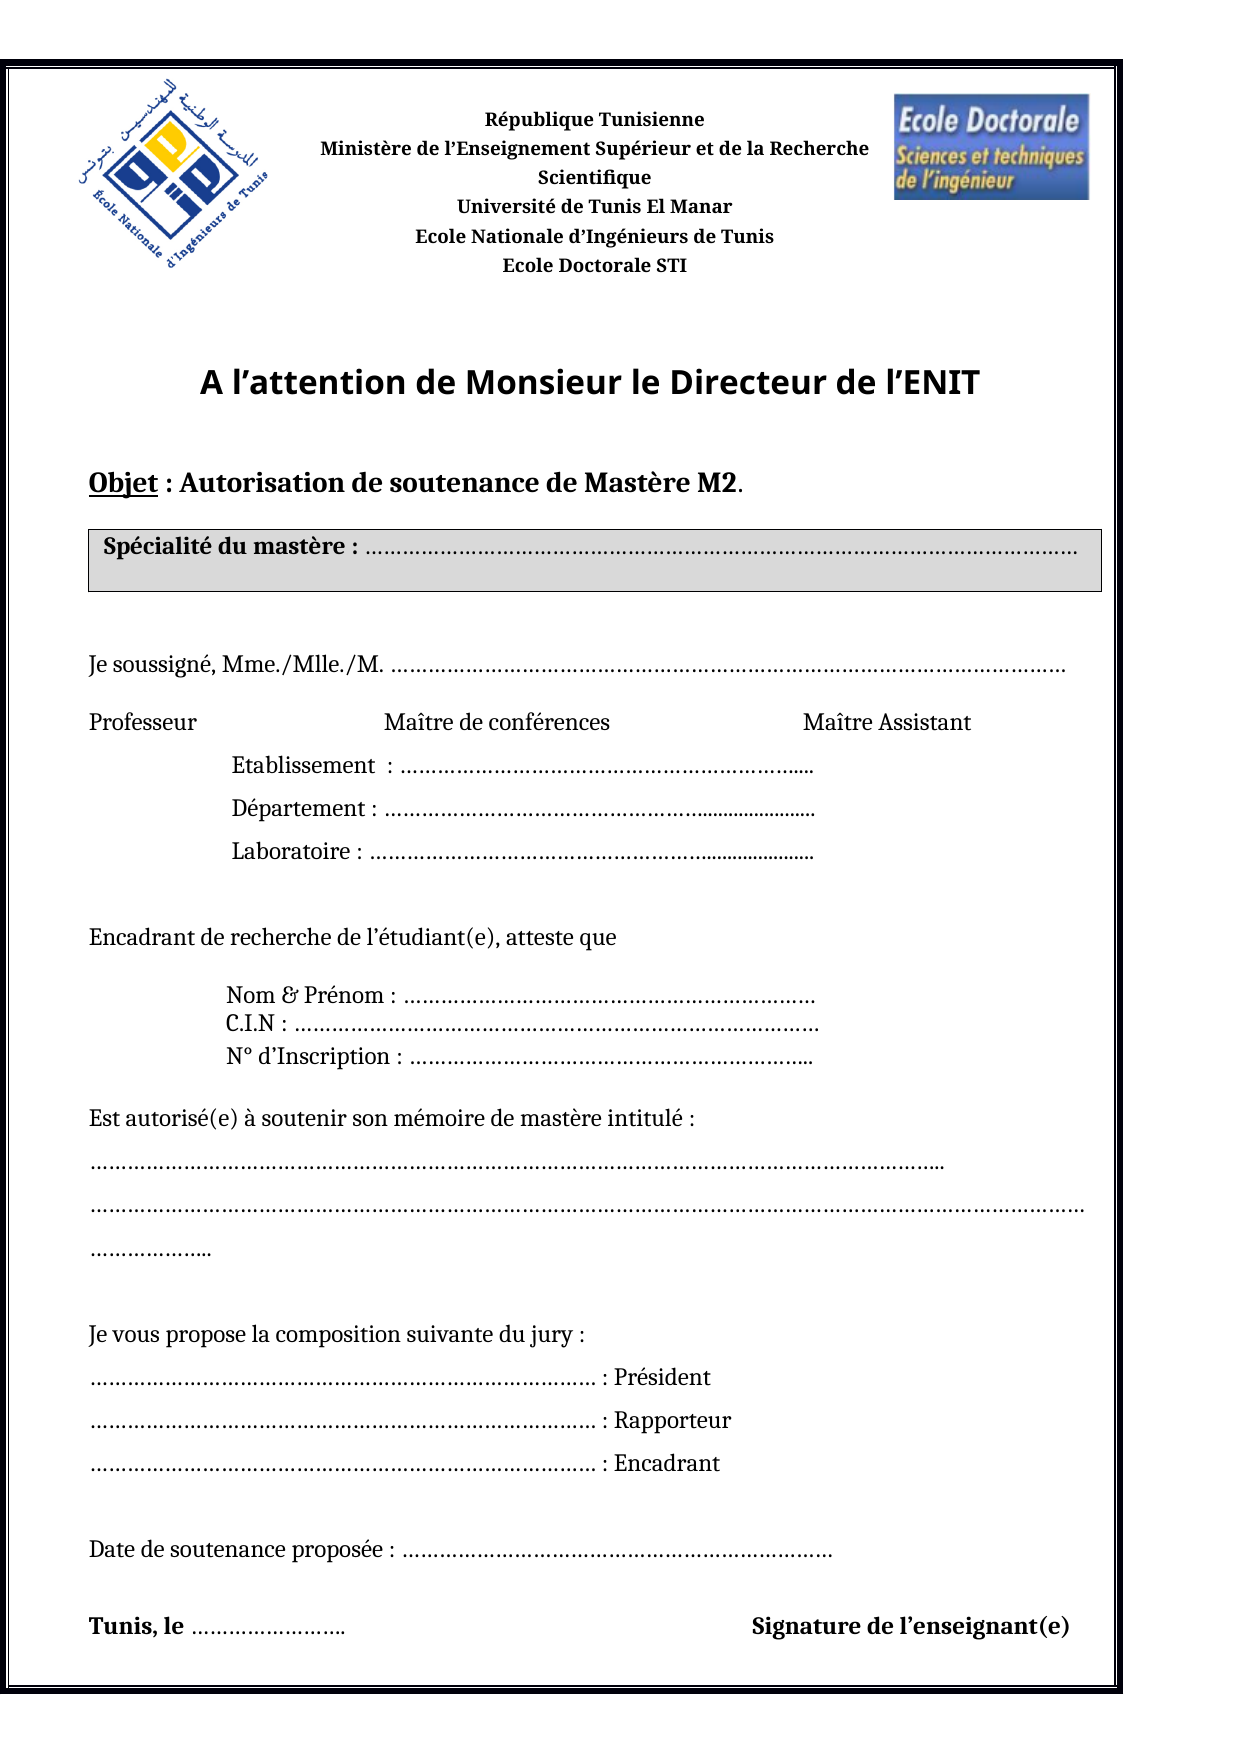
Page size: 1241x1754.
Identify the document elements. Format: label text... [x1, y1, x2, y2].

text ……………………………………………………………………… : Président [88, 1363, 1093, 1392]
table_header République Tunisienne Ministère de l’Enseignement Supérieur et de la Recherche Scientifique Université de Tunis El Manar Ecole Nationale d’Ingénieurs de Tunis Ecole Doctorale STI [295, 69, 895, 282]
picture [78, 78, 268, 268]
text Tunis, le ……………………. Signature de l’enseignant(e) [88, 1612, 1093, 1641]
text Encadrant de recherche de l’étudiant(e), atteste que [88, 923, 1093, 952]
text Laboratoire : ………………………………………………..................... [88, 837, 1093, 866]
table_header [895, 69, 1093, 282]
text C.I.N : ………………………………………………………………………… [88, 1009, 1093, 1038]
text Date de soutenance proposée : …………………………………………………………… [88, 1535, 1093, 1564]
text ……………………………………………………………………… : Encadrant [88, 1449, 1093, 1478]
text ……………………………………………………………………… : Rapporteur [88, 1406, 1093, 1435]
text Département : ……………………………………………...................... [88, 794, 1093, 822]
text Spécialité du mastère : …………………………………………………………………………………………………… [89, 530, 1101, 557]
text N° d’Inscription : ……………………………………………………….. [88, 1042, 1093, 1071]
picture [893, 93, 1091, 200]
text Etablissement : ……………………………………………………….... [88, 751, 1093, 779]
text Professeur Maître de conférences Maître Assistant [88, 707, 1093, 736]
text Nom & Prénom : ………………………………………………………… [88, 981, 1093, 1009]
table_header [89, 69, 295, 282]
text Est autorisé(e) à soutenir son mémoire de mastère intitulé : [88, 1104, 1093, 1133]
text Objet : Autorisation de soutenance de Mastère M2. [88, 466, 1093, 500]
text Je vous propose la composition suivante du jury : [88, 1320, 1093, 1348]
text ………………………………………………………………………………………………………………………..…………………………………………………………………………………………………………………………………………………………….. [88, 1147, 1093, 1262]
text Je soussigné, Mme./Mlle./M. ……………………………………………………………………………………………… [88, 650, 1093, 679]
text A l’attention de Monsieur le Directeur de l’ENIT [88, 359, 1093, 404]
